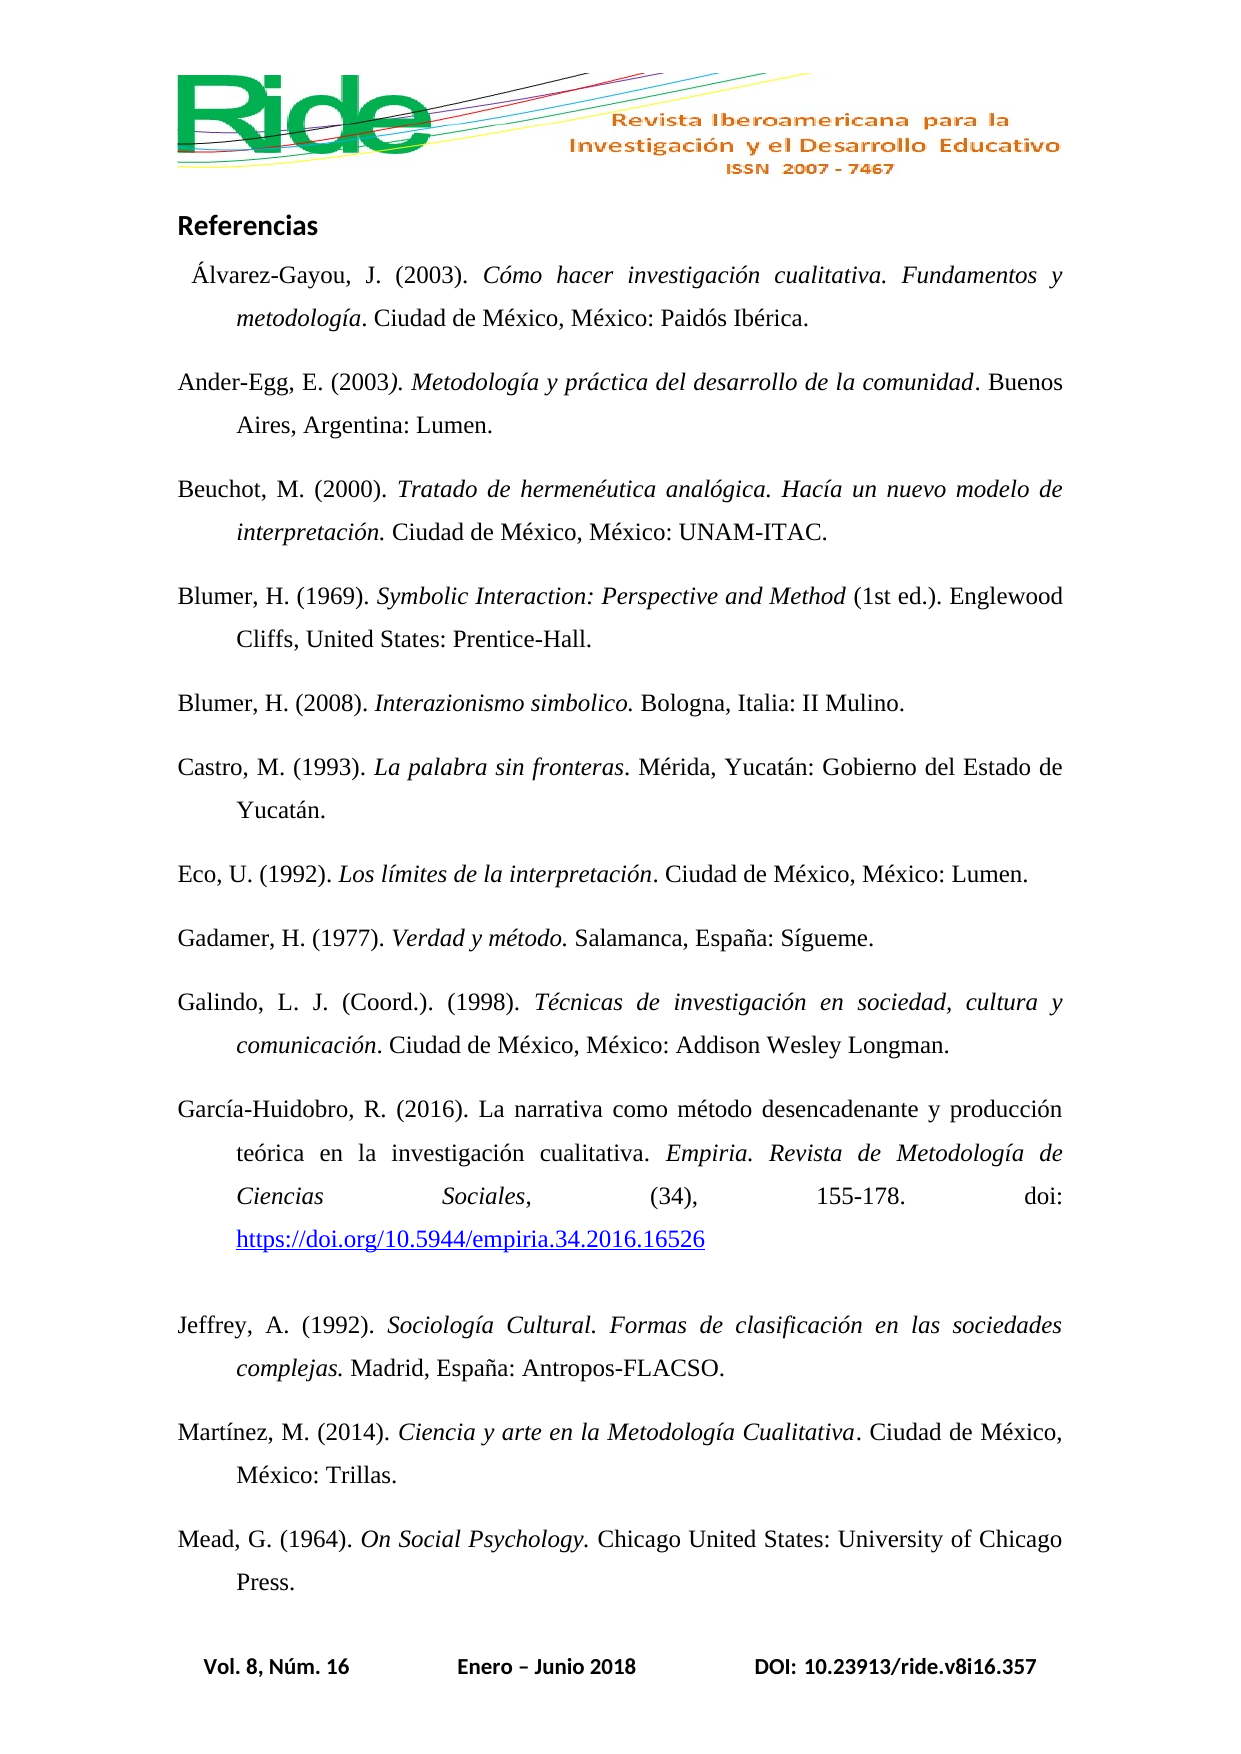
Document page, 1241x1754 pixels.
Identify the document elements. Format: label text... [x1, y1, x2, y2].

text Galindo, L. J. (Coord.). (1998). Técnicas de investigación en sociedad, cultura y comunicación. Ciudad de México, México: Addison Wesley Longman. [177, 987, 1063, 1059]
text Blumer, H. (1969). Symbolic Interaction: Perspective and Method (1st ed.). Englewood Cliffs, United States: Prentice-Hall. [177, 581, 1063, 653]
text García-Huidobro, R. (2016). La narrativa como método desencadenante y producción teórica en la investigación cualitativa. Empiria. Revista de Metodología de Ciencias Sociales, (34), 155-178. doi: https://doi.org/10.5944/empiria.34.2016.16526 [177, 1094, 1063, 1253]
text Castro, M. (1993). La palabra sin fronteras. Mérida, Yucatán: Gobierno del Estado de Yucatán. [177, 752, 1063, 824]
picture [177, 73, 1063, 177]
text Mead, G. (1964). On Social Psychology. Chicago United States: University of Chicago Press. [177, 1524, 1063, 1596]
text Beuchot, M. (2000). Tratado de hermenéutica analógica. Hacía un nuevo modelo de interpretación. Ciudad de México, México: UNAM-ITAC. [177, 474, 1063, 546]
text Referencias [177, 207, 1063, 242]
text Eco, U. (1992). Los límites de la interpretación. Ciudad de México, México: Lumen. [177, 859, 1063, 888]
text Martínez, M. (2014). Ciencia y arte en la Metodología Cualitativa. Ciudad de México, México: Trillas. [177, 1417, 1063, 1489]
text Ander-Egg, E. (2003). Metodología y práctica del desarrollo de la comunidad. Buenos Aires, Argentina: Lumen. [177, 367, 1063, 439]
text Jeffrey, A. (1992). Sociología Cultural. Formas de clasificación en las sociedades complejas. Madrid, España: Antropos-FLACSO. [177, 1310, 1063, 1382]
text Gadamer, H. (1977). Verdad y método. Salamanca, España: Sígueme. [177, 923, 1063, 952]
text Álvarez-Gayou, J. (2003). Cómo hacer investigación cualitativa. Fundamentos y metodología. Ciudad de México, México: Paidós Ibérica. [177, 260, 1063, 332]
text Blumer, H. (2008). Interazionismo simbolico. Bologna, Italia: II Mulino. [177, 688, 1063, 717]
